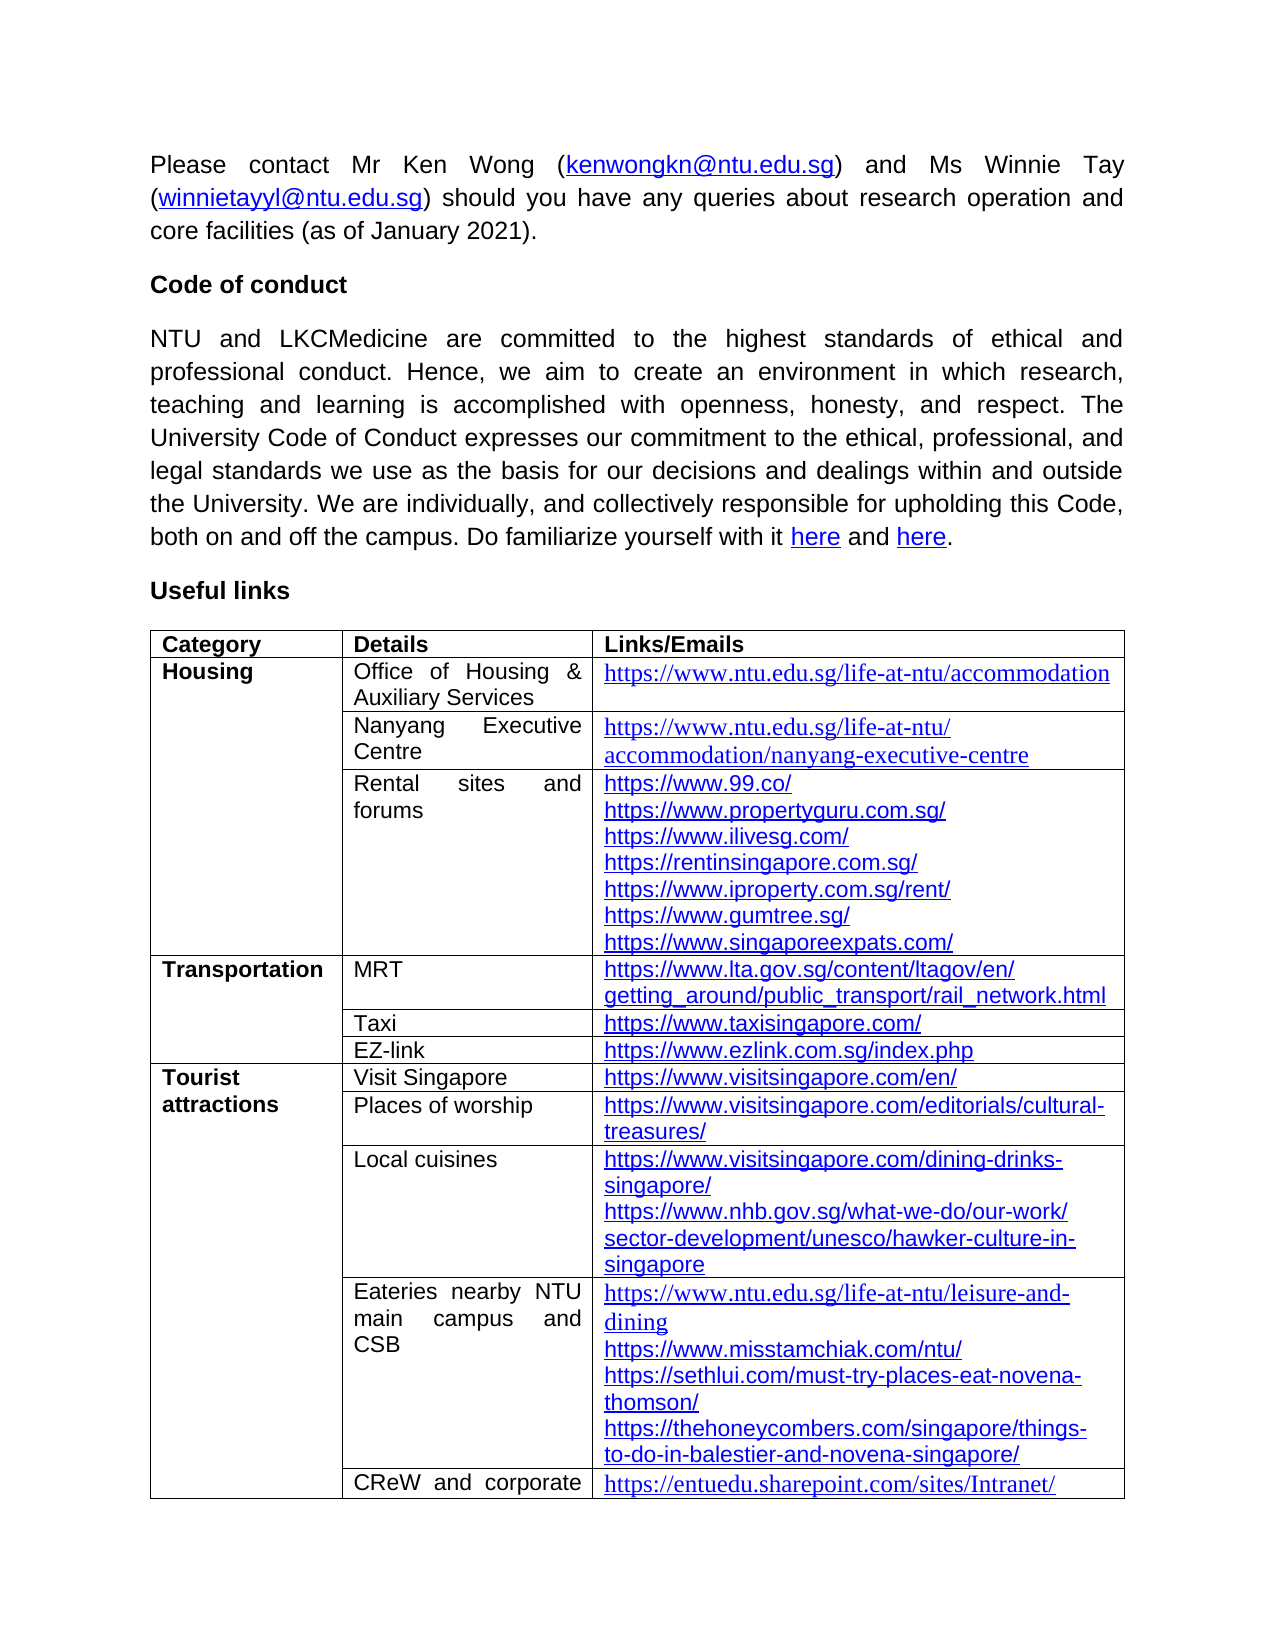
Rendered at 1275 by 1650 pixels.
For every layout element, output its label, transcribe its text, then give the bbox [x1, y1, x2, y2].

table_cell https://www.ezlink.com.sg/index.php [593, 1037, 1124, 1063]
text Useful links [150, 576, 1125, 604]
table_cell https://www.visitsingapore.com/editorials/cultural-treasures/ [593, 1092, 1124, 1144]
table_cell https://www.visitsingapore.com/en/ [593, 1064, 1124, 1091]
table_cell https://www.lta.gov.sg/content/ltagov/en/getting_around/public_transport/rail_network.html [593, 956, 1124, 1008]
table_header Details [343, 631, 592, 657]
table_cell Visit Singapore [343, 1064, 592, 1091]
table_cell Tourist attractions [151, 1064, 342, 1497]
table_cell Eateries nearby NTU main campus and CSB [343, 1278, 592, 1468]
table_cell https://www.taxisingapore.com/ [593, 1010, 1124, 1036]
table_cell https://www.ntu.edu.sg/life-at-ntu/accommodation [593, 658, 1124, 711]
table_cell Transportation [151, 956, 342, 1063]
table_cell https://www.ntu.edu.sg/life-at-ntu/accommodation/nanyang-executive-centre [593, 712, 1124, 769]
table_cell https://www.99.co/ https://www.propertyguru.com.sg/ https://www.ilivesg.com/ https://rentinsingapore.com.sg/ https://www.iproperty.com.sg/rent/ https://www.gumtree.sg/ https://www.singaporeexpats.com/ [593, 770, 1124, 955]
table_cell https://www.ntu.edu.sg/life-at-ntu/leisure-and-dining https://www.misstamchiak.com/ntu/ https://sethlui.com/must-try-places-eat-novena-thomson/ https://thehoneycombers.com/singapore/things-to-do-in-balestier-and-novena-singapore/ [593, 1278, 1124, 1468]
table_cell Office of Housing & Auxiliary Services [343, 658, 592, 711]
table_cell Rental sites and forums [343, 770, 592, 955]
table_cell Housing [151, 658, 342, 955]
table_cell https://www.visitsingapore.com/dining-drinks-singapore/ https://www.nhb.gov.sg/what-we-do/our-work/sector-development/unesco/hawker-culture-in-singapore [593, 1146, 1124, 1277]
table_cell Taxi [343, 1010, 592, 1036]
table_cell Places of worship [343, 1092, 592, 1144]
text Please contact Mr Ken Wong (kenwongkn@ntu.edu.sg) and Ms Winnie Tay (winnietayyl@ntu.edu.sg) should you have any queries about research operation and core facilities (as of January 2021). [150, 150, 1125, 245]
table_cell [593, 1469, 1124, 1497]
table_header Links/Emails [593, 631, 1124, 657]
table_cell EZ-link [343, 1037, 592, 1063]
table_cell MRT [343, 956, 592, 1008]
text NTU and LKCMedicine are committed to the highest standards of ethical and professional conduct. Hence, we aim to create an environment in which research, teaching and learning is accomplished with openness, honesty, and respect. The University Code of Conduct expresses our commitment to the ethical, professional, and legal standards we use as the basis for our decisions and dealings within and outside the University. We are individually, and collectively responsible for upholding this Code, both on and off the campus. Do familiarize yourself with it here and here. [150, 324, 1125, 551]
table_cell Nanyang Executive Centre [343, 712, 592, 769]
text Code of conduct [150, 270, 1125, 299]
table_cell Local cuisines [343, 1146, 592, 1277]
table_header Category [151, 631, 342, 657]
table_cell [343, 1469, 592, 1497]
